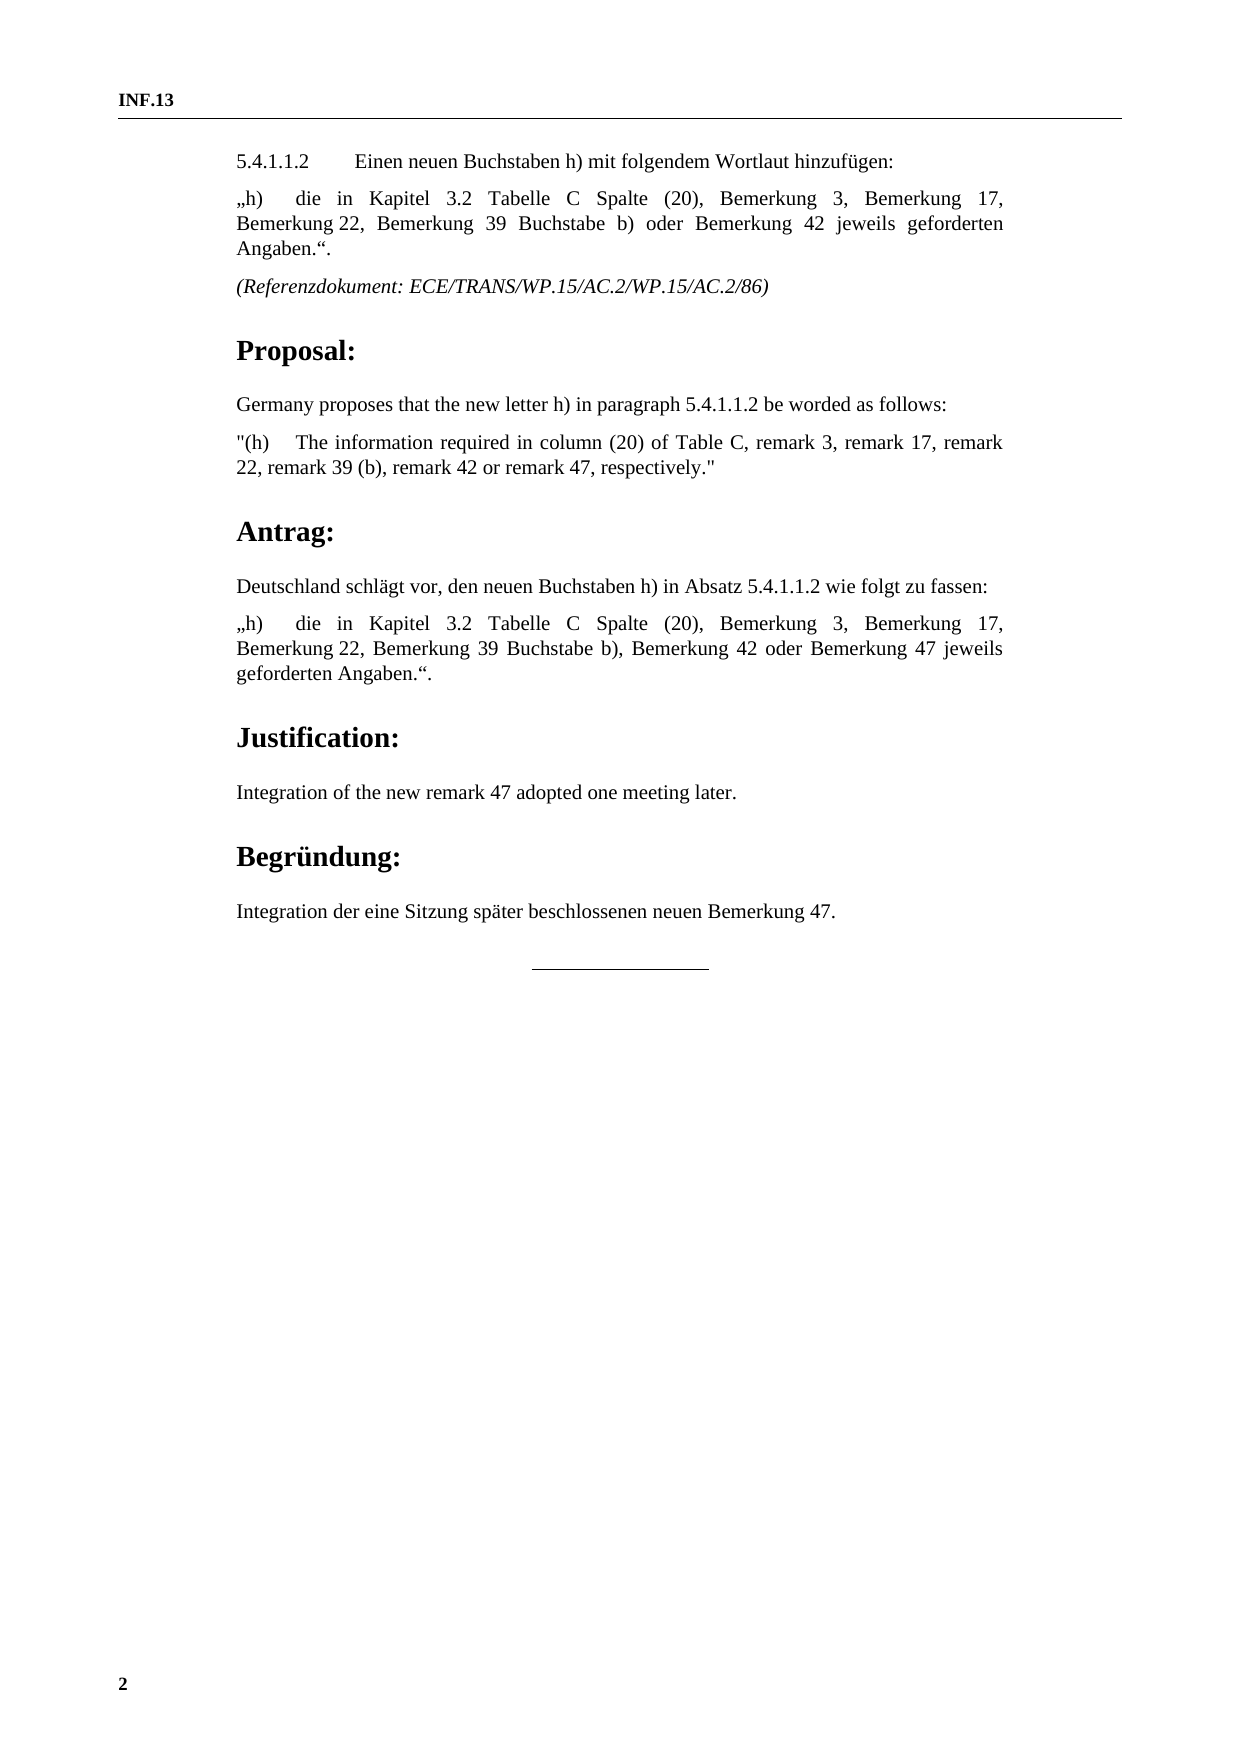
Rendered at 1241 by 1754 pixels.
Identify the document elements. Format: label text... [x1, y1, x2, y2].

text Begründung: [118, 841, 1004, 873]
text Deutschland schlägt vor, den neuen Buchstaben h) in Absatz 5.4.1.1.2 wie folgt zu fassen: [236, 573, 1004, 598]
text „h) die in Kapitel 3.2 Tabelle C Spalte (20), Bemerkung 3, Bemerkung 17, Bemerkung 22, Bemerkung 39 Buchstabe b), Bemerkung 42 oder Bemerkung 47 jeweils geforderten Angaben.“. [236, 610, 1004, 685]
text Antrag: [118, 516, 1004, 548]
text „h) die in Kapitel 3.2 Tabelle C Spalte (20), Bemerkung 3, Bemerkung 17, Bemerkung 22, Bemerkung 39 Buchstabe b) oder Bemerkung 42 jeweils geforderten Angaben.“. [236, 185, 1004, 260]
text "(h) The information required in column (20) of Table C, remark 3, remark 17, remark 22, remark 39 (b), remark 42 or remark 47, respectively." [236, 429, 1004, 479]
text Integration of the new remark 47 adopted one meeting later. [236, 779, 1004, 804]
text (Referenzdokument: ECE/TRANS/WP.15/AC.2/WP.15/AC.2/86) [236, 273, 1004, 298]
text Justification: [118, 723, 1004, 754]
text Integration der eine Sitzung später beschlossenen neuen Bemerkung 47. [236, 898, 1004, 923]
text Proposal: [118, 335, 1004, 366]
text Germany proposes that the new letter h) in paragraph 5.4.1.1.2 be worded as follows: [236, 391, 1004, 416]
text 5.4.1.1.2 Einen neuen Buchstaben h) mit folgendem Wortlaut hinzufügen: [236, 148, 1004, 173]
